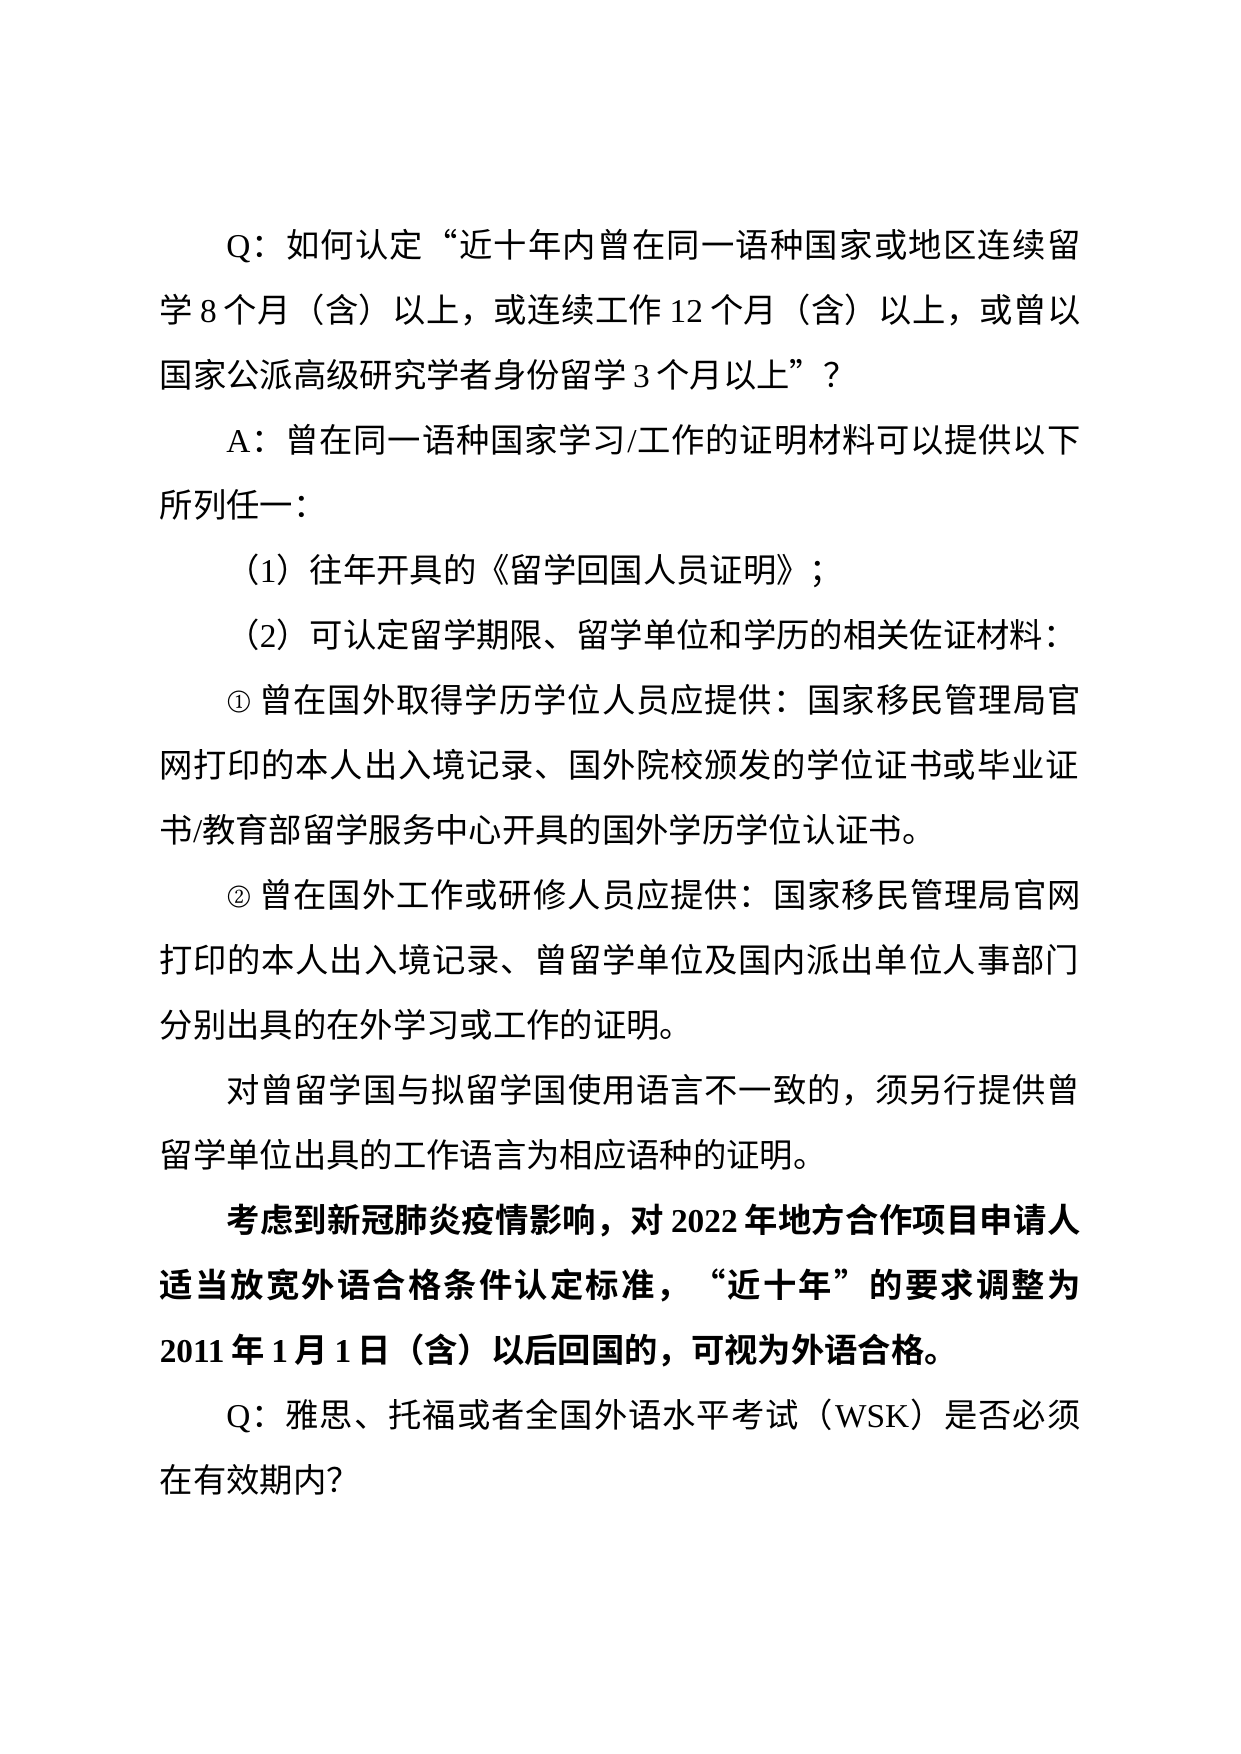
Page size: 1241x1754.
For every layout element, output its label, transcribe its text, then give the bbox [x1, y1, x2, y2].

text Q：如何认定“近十年内曾在同一语种国家或地区连续留学8个月（含）以上，或连续工作12个月（含）以上，或曾以国家公派高级研究学者身份留学3个月以上”？ [159, 211, 1081, 406]
text Q：雅思、托福或者全国外语水平考试（WSK）是否必须在有效期内？ [159, 1381, 1081, 1511]
text （2）可认定留学期限、留学单位和学历的相关佐证材料： [159, 601, 1081, 666]
text 考虑到新冠肺炎疫情影响，对2022年地方合作项目申请人适当放宽外语合格条件认定标准，“近十年”的要求调整为2011年1月1日（含）以后回国的，可视为外语合格。 [159, 1186, 1081, 1381]
text ②曾在国外工作或研修人员应提供：国家移民管理局官网打印的本人出入境记录、曾留学单位及国内派出单位人事部门分别出具的在外学习或工作的证明。 [159, 861, 1081, 1056]
text （1）往年开具的《留学回国人员证明》； [159, 536, 1081, 601]
text ①曾在国外取得学历学位人员应提供：国家移民管理局官网打印的本人出入境记录、国外院校颁发的学位证书或毕业证书/教育部留学服务中心开具的国外学历学位认证书。 [159, 666, 1081, 861]
text A：曾在同一语种国家学习/工作的证明材料可以提供以下所列任一： [159, 406, 1081, 536]
text 对曾留学国与拟留学国使用语言不一致的，须另行提供曾留学单位出具的工作语言为相应语种的证明。 [159, 1056, 1081, 1186]
